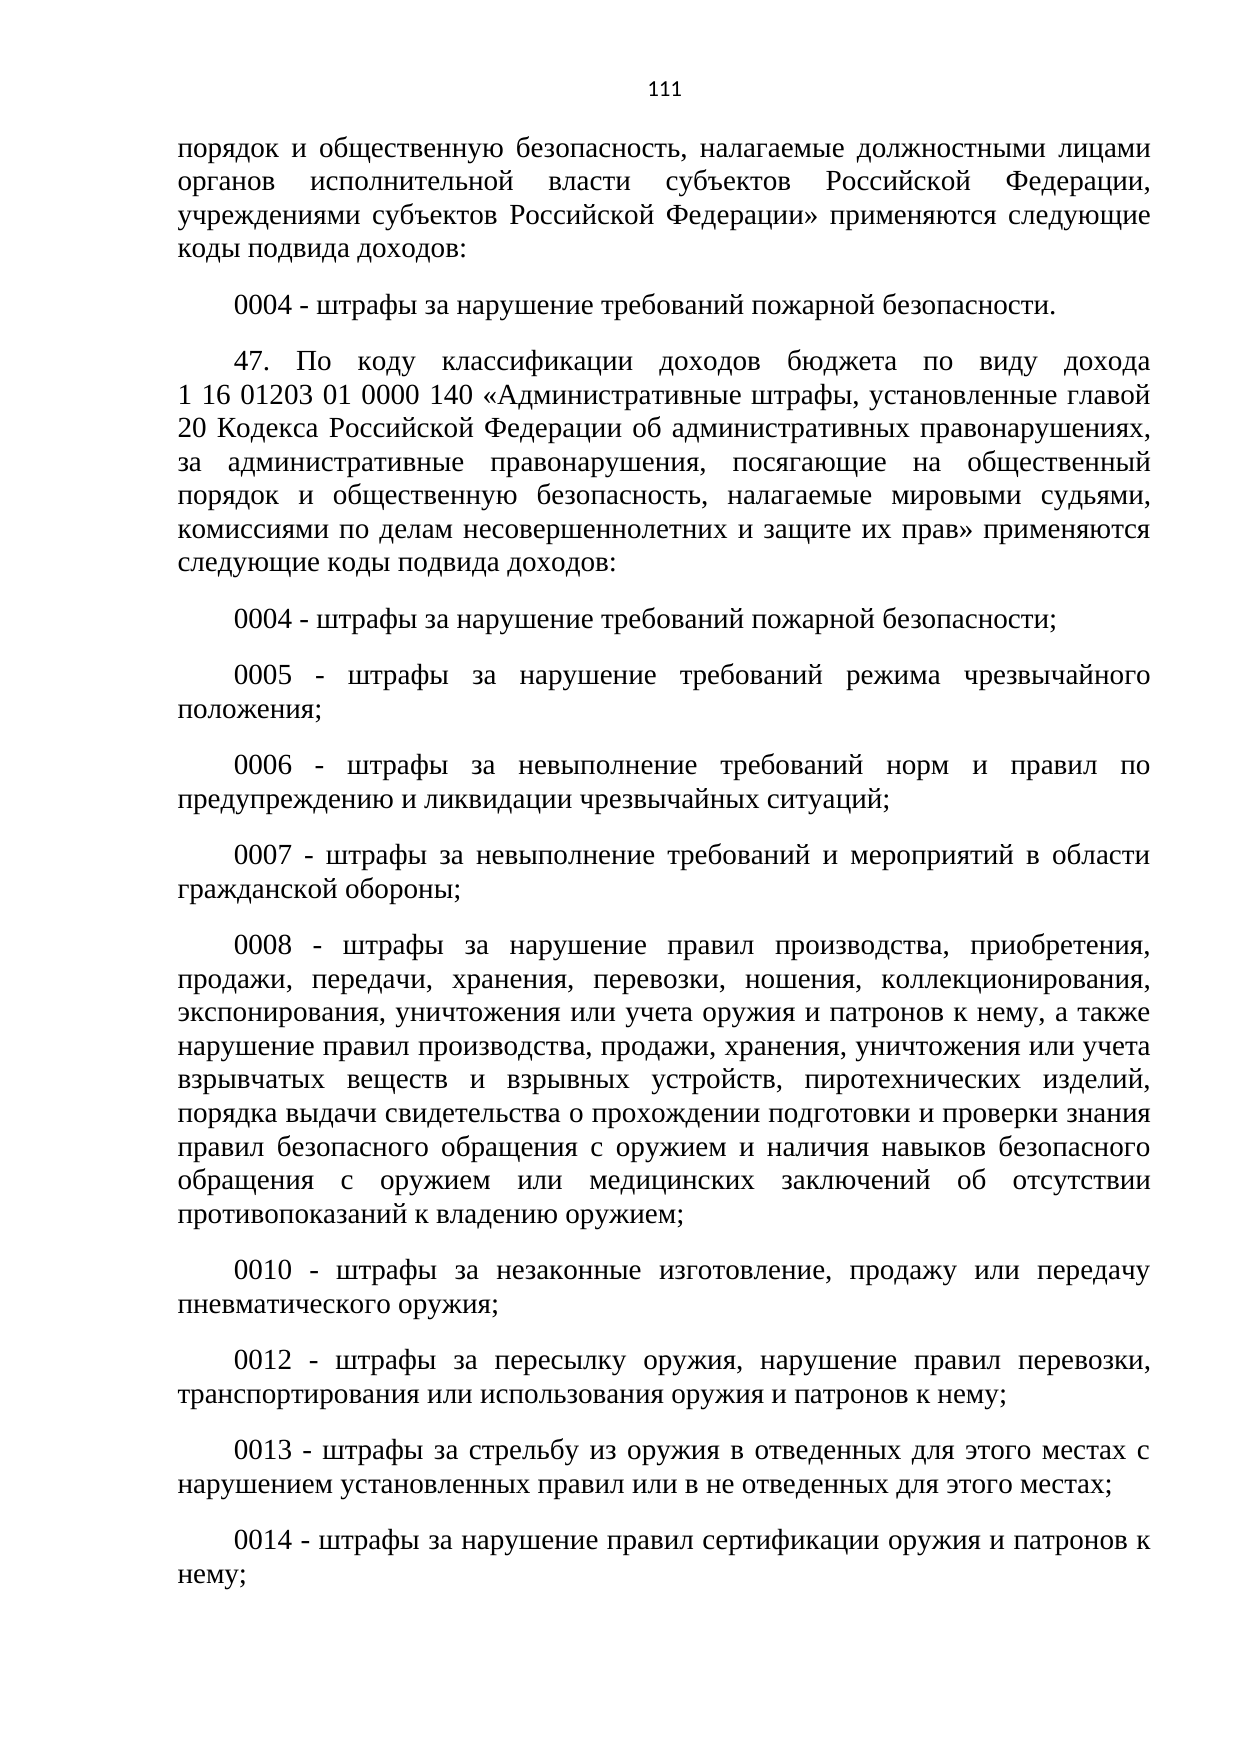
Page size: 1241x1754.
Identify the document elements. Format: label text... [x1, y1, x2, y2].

text 0008 - штрафы за нарушение правил производства, приобретения, продажи, передачи, хранения, перевозки, ношения, коллекционирования, экспонирования, уничтожения или учета оружия и патронов к нему, а также нарушение правил производства, продажи, хранения, уничтожения или учета взрывчатых веществ и взрывных устройств, пиротехнических изделий, порядка выдачи свидетельства о прохождении подготовки и проверки знания правил безопасного обращения с оружием и наличия навыков безопасного обращения с оружием или медицинских заключений об отсутствии противопоказаний к владению оружием; [177, 927, 1152, 1229]
text 0012 - штрафы за пересылку оружия, нарушение правил перевозки, транспортирования или использования оружия и патронов к нему; [177, 1342, 1152, 1409]
text 0005 - штрафы за нарушение требований режима чрезвычайного положения; [177, 657, 1152, 724]
text 47. По коду классификации доходов бюджета по виду дохода 1 16 01203 01 0000 140 «Административные штрафы, установленные главой 20 Кодекса Российской Федерации об административных правонарушениях, за административные правонарушения, посягающие на общественный порядок и общественную безопасность, налагаемые мировыми судьями, комиссиями по делам несовершеннолетних и защите их прав» применяются следующие коды подвида доходов: [177, 343, 1152, 578]
text 0014 - штрафы за нарушение правил сертификации оружия и патронов к нему; [177, 1522, 1152, 1589]
text 0004 - штрафы за нарушение требований пожарной безопасности; [177, 601, 1152, 634]
text 0010 - штрафы за незаконные изготовление, продажу или передачу пневматического оружия; [177, 1252, 1152, 1319]
text 0004 - штрафы за нарушение требований пожарной безопасности. [177, 287, 1152, 320]
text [177, 130, 1152, 264]
text 0007 - штрафы за невыполнение требований и мероприятий в области гражданской обороны; [177, 837, 1152, 904]
text 0006 - штрафы за невыполнение требований норм и правил по предупреждению и ликвидации чрезвычайных ситуаций; [177, 747, 1152, 814]
text 0013 - штрафы за стрельбу из оружия в отведенных для этого местах с нарушением установленных правил или в не отведенных для этого местах; [177, 1432, 1152, 1499]
